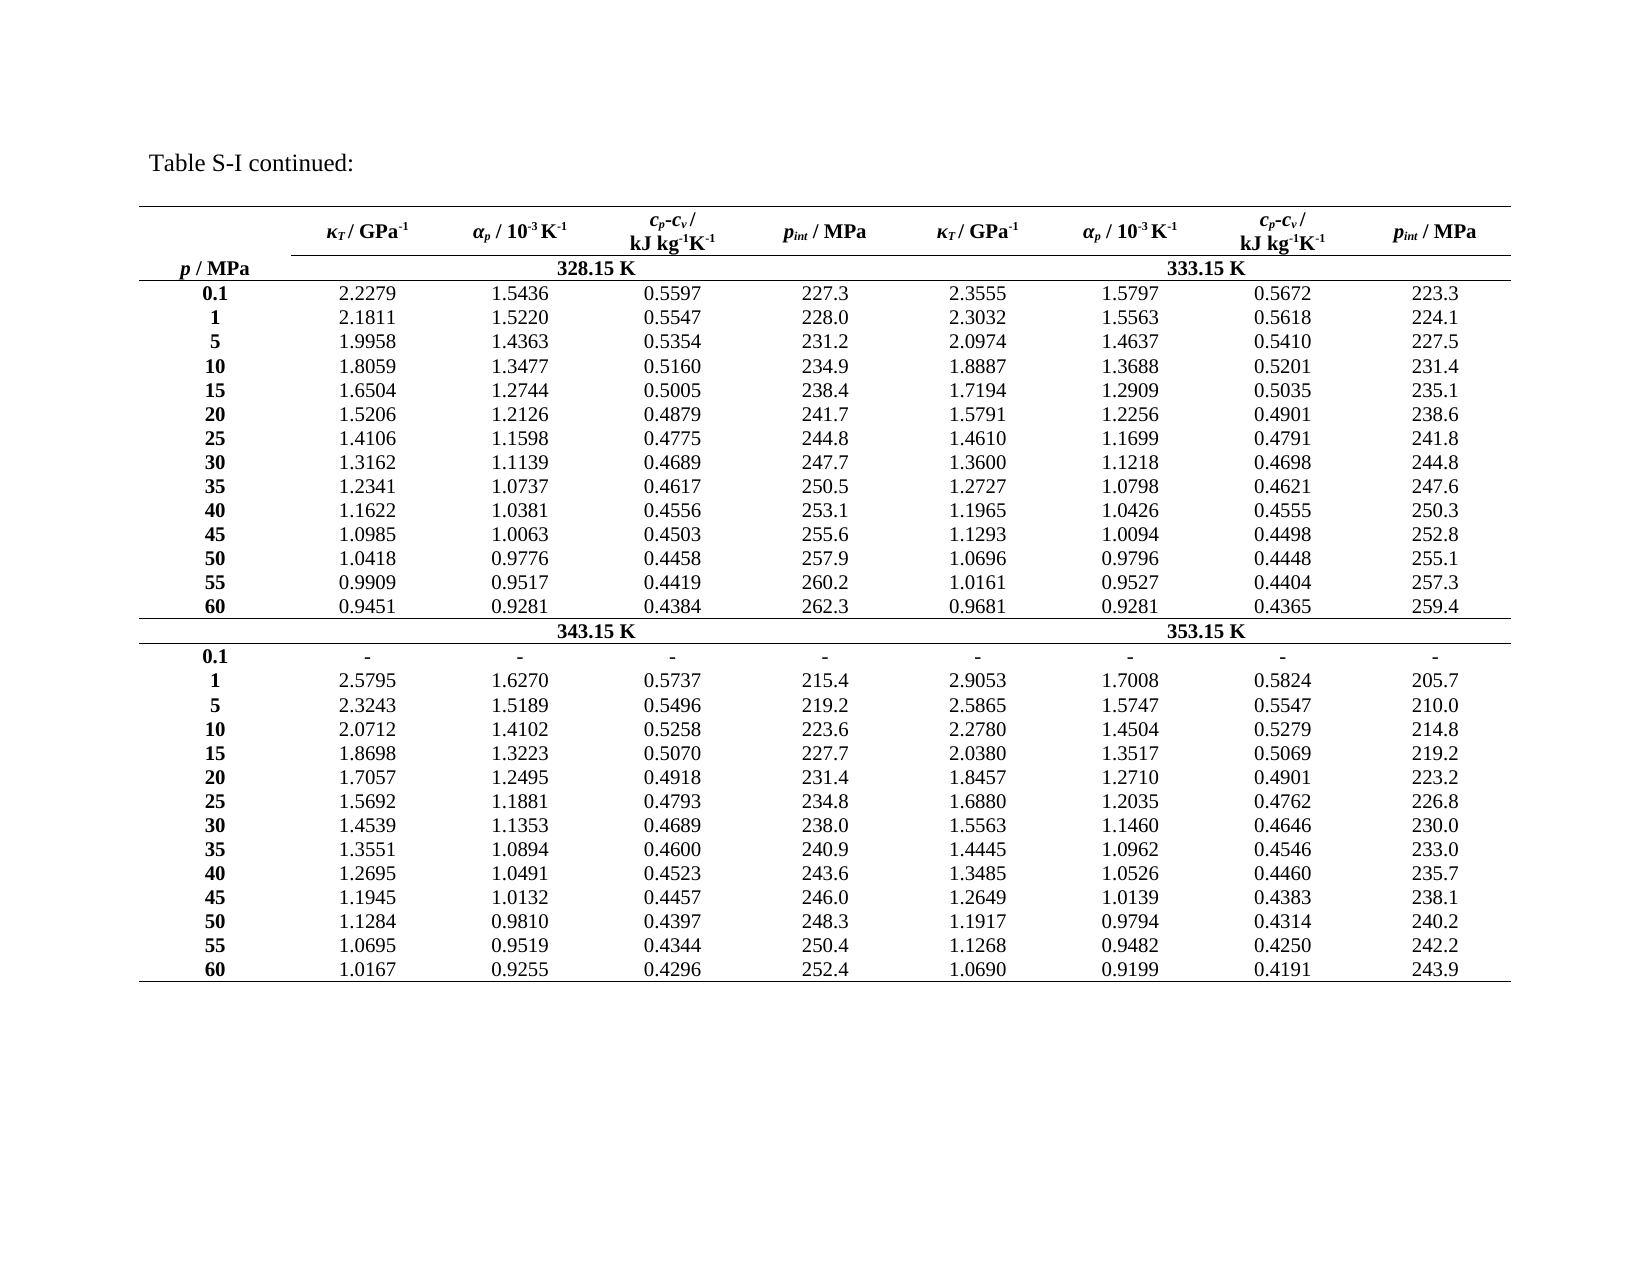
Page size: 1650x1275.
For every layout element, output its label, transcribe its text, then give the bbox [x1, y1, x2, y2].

table_cell 2.3243 [291, 692, 444, 717]
table_cell 0.4918 [596, 765, 749, 789]
table_cell 1.2909 [1054, 378, 1206, 402]
table_cell 1.4363 [444, 330, 596, 353]
table_cell 224.1 [1359, 305, 1511, 329]
table_cell 2.5795 [291, 669, 444, 692]
table_cell 0.5824 [1206, 669, 1359, 692]
text Table S-I continued: [148, 148, 1501, 177]
table_cell 227.3 [749, 281, 901, 305]
table_cell 1.2341 [291, 474, 444, 498]
table_cell 1.0690 [901, 957, 1054, 981]
table_cell 0.4365 [1206, 594, 1359, 618]
table_cell 0.9199 [1054, 957, 1206, 981]
table_cell 0.1 [139, 644, 291, 668]
table_cell 0.4503 [596, 522, 749, 546]
table_cell 0.4458 [596, 546, 749, 570]
table_cell 219.2 [1359, 741, 1511, 765]
table_cell 45 [139, 885, 291, 909]
table_cell 0.4384 [596, 594, 749, 618]
table_cell 1.7057 [291, 765, 444, 789]
table_cell 0.5597 [596, 281, 749, 305]
table_cell 246.0 [749, 885, 901, 909]
table_cell - [1206, 644, 1359, 668]
table_cell 2.0974 [901, 330, 1054, 353]
table_cell 0.5035 [1206, 378, 1359, 402]
table_cell 1.2710 [1054, 765, 1206, 789]
table_cell 40 [139, 861, 291, 885]
table_cell 0.5070 [596, 741, 749, 765]
table_cell 1.5220 [444, 305, 596, 329]
table_cell 262.3 [749, 594, 901, 618]
table_cell 1.0063 [444, 522, 596, 546]
table_cell 1.0526 [1054, 861, 1206, 885]
table_cell 1.4637 [1054, 330, 1206, 353]
table_cell 1.0696 [901, 546, 1054, 570]
table_cell 252.4 [749, 957, 901, 981]
table_cell 0.4397 [596, 909, 749, 933]
table_cell 1.2695 [291, 861, 444, 885]
table_cell 219.2 [749, 692, 901, 717]
table_cell 1.5206 [291, 402, 444, 426]
table_cell 1.8698 [291, 741, 444, 765]
table_cell 35 [139, 474, 291, 498]
table_cell 1.2649 [901, 885, 1054, 909]
table_cell 1.8887 [901, 354, 1054, 378]
table_cell 2.3555 [901, 281, 1054, 305]
table_cell 1.5563 [901, 813, 1054, 837]
table_cell 1.1284 [291, 909, 444, 933]
table_cell 250.5 [749, 474, 901, 498]
table_cell 60 [139, 957, 291, 981]
table_cell 1.6270 [444, 669, 596, 692]
table_cell 1.2495 [444, 765, 596, 789]
table_cell 228.0 [749, 305, 901, 329]
table_cell 20 [139, 765, 291, 789]
table_cell 2.2279 [291, 281, 444, 305]
table_cell 0.4296 [596, 957, 749, 981]
table_cell [139, 619, 291, 643]
table_cell 238.1 [1359, 885, 1511, 909]
table_cell 40 [139, 498, 291, 522]
table_cell 1.6504 [291, 378, 444, 402]
table_cell 35 [139, 837, 291, 861]
table_cell 1.1917 [901, 909, 1054, 933]
table_cell 241.8 [1359, 426, 1511, 450]
table_cell 0.5547 [596, 305, 749, 329]
table_cell 25 [139, 426, 291, 450]
table_cell 205.7 [1359, 669, 1511, 692]
table_cell 0.4404 [1206, 570, 1359, 594]
table_cell 233.0 [1359, 837, 1511, 861]
table_cell 15 [139, 741, 291, 765]
table_cell 214.8 [1359, 717, 1511, 741]
table_cell 234.9 [749, 354, 901, 378]
table_cell 241.7 [749, 402, 901, 426]
table_cell 1.1965 [901, 498, 1054, 522]
table_cell 238.0 [749, 813, 901, 837]
table_cell 1.8059 [291, 354, 444, 378]
table_cell 0.4791 [1206, 426, 1359, 450]
table_cell 0.4617 [596, 474, 749, 498]
table_cell 0.9810 [444, 909, 596, 933]
table_cell 25 [139, 789, 291, 813]
table_cell 1.2126 [444, 402, 596, 426]
table_cell 0.9281 [1054, 594, 1206, 618]
table_cell 1.1268 [901, 933, 1054, 957]
table_cell 1.2256 [1054, 402, 1206, 426]
table_cell 0.5618 [1206, 305, 1359, 329]
table_cell 1.4610 [901, 426, 1054, 450]
table_cell 0.4383 [1206, 885, 1359, 909]
table_cell 0.4698 [1206, 450, 1359, 474]
table_cell 1.1598 [444, 426, 596, 450]
table_cell 1.0798 [1054, 474, 1206, 498]
table_cell 20 [139, 402, 291, 426]
table_cell 257.9 [749, 546, 901, 570]
table_cell 45 [139, 522, 291, 546]
table_cell 238.6 [1359, 402, 1511, 426]
table_cell 1.0381 [444, 498, 596, 522]
table_cell 0.4448 [1206, 546, 1359, 570]
table_cell 250.3 [1359, 498, 1511, 522]
table_cell 0.4191 [1206, 957, 1359, 981]
table_cell 1 [139, 305, 291, 329]
table_cell 0.4250 [1206, 933, 1359, 957]
table_cell 1.1699 [1054, 426, 1206, 450]
table_cell 0.9451 [291, 594, 444, 618]
table_header κT / GPa-1 [291, 207, 444, 255]
table_cell 2.9053 [901, 669, 1054, 692]
table_header κT / GPa-1 [901, 207, 1054, 255]
table_cell 1.0737 [444, 474, 596, 498]
table_cell 15 [139, 378, 291, 402]
table_cell 2.0380 [901, 741, 1054, 765]
table_cell 0.4556 [596, 498, 749, 522]
table_cell 0.4689 [596, 813, 749, 837]
table_cell 210.0 [1359, 692, 1511, 717]
table_cell 0.4775 [596, 426, 749, 450]
table_cell 1.7194 [901, 378, 1054, 402]
table_cell 0.1 [139, 281, 291, 305]
table_cell 1.6880 [901, 789, 1054, 813]
table_cell 226.8 [1359, 789, 1511, 813]
table_cell 223.2 [1359, 765, 1511, 789]
table_cell 1.1460 [1054, 813, 1206, 837]
table_cell 0.4600 [596, 837, 749, 861]
table_cell 55 [139, 933, 291, 957]
table_cell 231.2 [749, 330, 901, 353]
table_cell 223.3 [1359, 281, 1511, 305]
table_header αp / 10-3 K-1 [1054, 207, 1206, 255]
table_cell 0.5279 [1206, 717, 1359, 741]
table_cell 0.9255 [444, 957, 596, 981]
table_cell 50 [139, 546, 291, 570]
table_cell 0.4621 [1206, 474, 1359, 498]
table_cell 1.3517 [1054, 741, 1206, 765]
table_cell 0.5005 [596, 378, 749, 402]
table_cell 0.4419 [596, 570, 749, 594]
table_cell 1.4102 [444, 717, 596, 741]
table_cell - [596, 644, 749, 668]
table_header pint / MPa [749, 207, 901, 255]
table_cell 0.9527 [1054, 570, 1206, 594]
table_cell 328.15 K [291, 256, 901, 280]
table_cell 1.1881 [444, 789, 596, 813]
table_header cp-cv / kJ kg-1K-1 [596, 207, 749, 255]
table_cell 244.8 [1359, 450, 1511, 474]
table_cell 1.0139 [1054, 885, 1206, 909]
table_cell 0.4344 [596, 933, 749, 957]
table_cell 0.9776 [444, 546, 596, 570]
table_cell 0.5354 [596, 330, 749, 353]
table_cell 0.4689 [596, 450, 749, 474]
table_cell 257.3 [1359, 570, 1511, 594]
table_cell 1.0167 [291, 957, 444, 981]
table_cell 0.4793 [596, 789, 749, 813]
table_cell 0.4555 [1206, 498, 1359, 522]
table_cell 227.5 [1359, 330, 1511, 353]
table_cell 1.1622 [291, 498, 444, 522]
table_cell 238.4 [749, 378, 901, 402]
table_cell - [749, 644, 901, 668]
table_cell 1.0426 [1054, 498, 1206, 522]
table_cell 1.7008 [1054, 669, 1206, 692]
table_cell 255.6 [749, 522, 901, 546]
table_cell 1.5747 [1054, 692, 1206, 717]
table_cell 0.4901 [1206, 402, 1359, 426]
table_cell 0.9681 [901, 594, 1054, 618]
table_cell 1.1945 [291, 885, 444, 909]
table_cell 1.8457 [901, 765, 1054, 789]
table_cell 0.5737 [596, 669, 749, 692]
table_cell 1.2727 [901, 474, 1054, 498]
table_cell 223.6 [749, 717, 901, 741]
table_cell 5 [139, 692, 291, 717]
table_header αp / 10-3 K-1 [444, 207, 596, 255]
table_cell 231.4 [749, 765, 901, 789]
table_cell 30 [139, 813, 291, 837]
table_cell 1.0962 [1054, 837, 1206, 861]
table_cell 1.3485 [901, 861, 1054, 885]
table_cell 60 [139, 594, 291, 618]
table_cell 0.9796 [1054, 546, 1206, 570]
table_cell 1.4504 [1054, 717, 1206, 741]
table_cell 247.7 [749, 450, 901, 474]
table_cell 0.5069 [1206, 741, 1359, 765]
table_cell 1.5563 [1054, 305, 1206, 329]
table_cell 0.5672 [1206, 281, 1359, 305]
table_cell 0.5496 [596, 692, 749, 717]
table_cell 255.1 [1359, 546, 1511, 570]
table_cell 260.2 [749, 570, 901, 594]
table_cell 259.4 [1359, 594, 1511, 618]
table_cell 1.2744 [444, 378, 596, 402]
table_cell 234.8 [749, 789, 901, 813]
table_cell 243.6 [749, 861, 901, 885]
table_cell 2.1811 [291, 305, 444, 329]
table_cell 1.5189 [444, 692, 596, 717]
table_cell 1.5791 [901, 402, 1054, 426]
table_cell 10 [139, 717, 291, 741]
table_cell 0.4460 [1206, 861, 1359, 885]
table_cell - [901, 644, 1054, 668]
table_cell 1.1353 [444, 813, 596, 837]
table_cell 0.4498 [1206, 522, 1359, 546]
table_cell - [444, 644, 596, 668]
table_cell 0.4762 [1206, 789, 1359, 813]
table_header cp-cv / kJ kg-1K-1 [1206, 207, 1359, 255]
table_cell - [1054, 644, 1206, 668]
table_cell 0.9482 [1054, 933, 1206, 957]
table_cell 1.2035 [1054, 789, 1206, 813]
table_cell 1.0491 [444, 861, 596, 885]
table_cell 1.3688 [1054, 354, 1206, 378]
table_cell 1.5436 [444, 281, 596, 305]
table_cell 1.5692 [291, 789, 444, 813]
table_cell 2.5865 [901, 692, 1054, 717]
table_cell 0.5258 [596, 717, 749, 741]
table_cell 242.2 [1359, 933, 1511, 957]
table_cell 2.2780 [901, 717, 1054, 741]
table_cell - [291, 644, 444, 668]
table_cell 230.0 [1359, 813, 1511, 837]
table_cell 231.4 [1359, 354, 1511, 378]
table_cell 0.5201 [1206, 354, 1359, 378]
table_cell 252.8 [1359, 522, 1511, 546]
table_cell 0.4546 [1206, 837, 1359, 861]
table_header p / MPa [139, 207, 291, 280]
table_cell 243.9 [1359, 957, 1511, 981]
table_cell 250.4 [749, 933, 901, 957]
table_cell 1.5797 [1054, 281, 1206, 305]
table_cell 1 [139, 669, 291, 692]
table_cell 0.4523 [596, 861, 749, 885]
table_cell 253.1 [749, 498, 901, 522]
table_cell 227.7 [749, 741, 901, 765]
table_cell 215.4 [749, 669, 901, 692]
table_cell 1.0161 [901, 570, 1054, 594]
table_cell 1.3477 [444, 354, 596, 378]
table_cell 240.2 [1359, 909, 1511, 933]
table_cell 1.1293 [901, 522, 1054, 546]
table_cell 50 [139, 909, 291, 933]
table_cell 1.1218 [1054, 450, 1206, 474]
table_cell 0.9909 [291, 570, 444, 594]
table_cell 1.0418 [291, 546, 444, 570]
table_cell 353.15 K [901, 619, 1511, 643]
table_cell 0.4879 [596, 402, 749, 426]
table_cell 0.9519 [444, 933, 596, 957]
table_cell 0.5410 [1206, 330, 1359, 353]
table_cell 1.4539 [291, 813, 444, 837]
table_cell 0.4646 [1206, 813, 1359, 837]
table_cell 333.15 K [901, 256, 1511, 280]
table_cell 235.1 [1359, 378, 1511, 402]
table_cell 0.9517 [444, 570, 596, 594]
table_cell 2.0712 [291, 717, 444, 741]
table_cell 0.5160 [596, 354, 749, 378]
table_cell 2.3032 [901, 305, 1054, 329]
table_cell 1.4445 [901, 837, 1054, 861]
table_cell 10 [139, 354, 291, 378]
table_cell 55 [139, 570, 291, 594]
table_cell 1.0894 [444, 837, 596, 861]
table_cell 1.9958 [291, 330, 444, 353]
table_cell 0.4901 [1206, 765, 1359, 789]
table_cell 1.3162 [291, 450, 444, 474]
table_cell 343.15 K [291, 619, 901, 643]
table_cell 0.5547 [1206, 692, 1359, 717]
table_header pint / MPa [1359, 207, 1511, 255]
table_cell 1.3600 [901, 450, 1054, 474]
table_cell 244.8 [749, 426, 901, 450]
table_cell 248.3 [749, 909, 901, 933]
table_cell 30 [139, 450, 291, 474]
table_cell 1.0132 [444, 885, 596, 909]
table_cell 240.9 [749, 837, 901, 861]
table_cell 1.3551 [291, 837, 444, 861]
table_cell 235.7 [1359, 861, 1511, 885]
table_cell 1.0094 [1054, 522, 1206, 546]
table_cell 247.6 [1359, 474, 1511, 498]
table_cell 0.9281 [444, 594, 596, 618]
table_cell - [1359, 644, 1511, 668]
table_cell 1.4106 [291, 426, 444, 450]
table_cell 1.1139 [444, 450, 596, 474]
table_cell 1.0695 [291, 933, 444, 957]
table_cell 1.0985 [291, 522, 444, 546]
table_cell 0.4457 [596, 885, 749, 909]
table_cell 5 [139, 330, 291, 353]
table_cell 0.4314 [1206, 909, 1359, 933]
table_cell 0.9794 [1054, 909, 1206, 933]
table_cell 1.3223 [444, 741, 596, 765]
